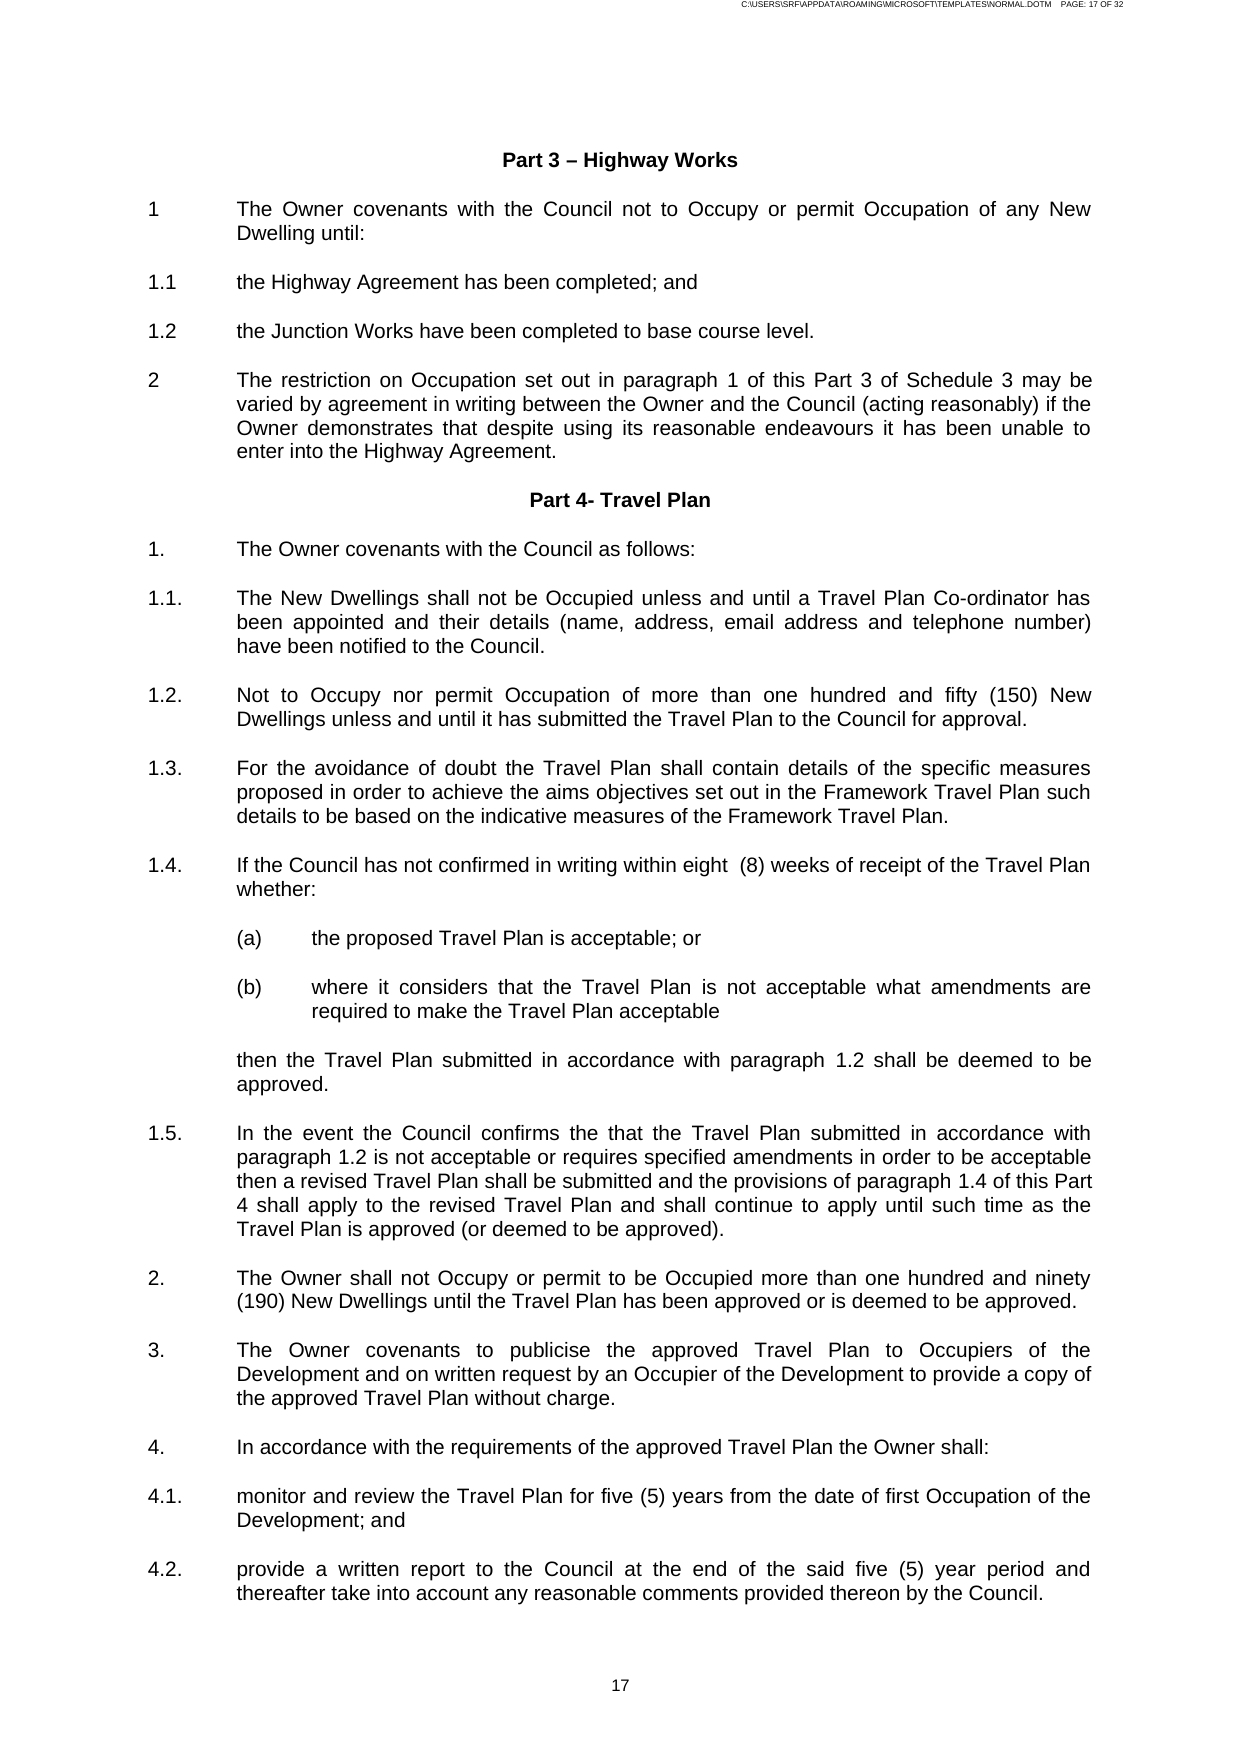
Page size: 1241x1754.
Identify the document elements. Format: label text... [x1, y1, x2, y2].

list The Owner covenants with the Council not to Occupy or permit Occupation of any New Dwelling until: [148, 197, 1092, 244]
list the proposed Travel Plan is acceptable; or [236, 926, 1092, 950]
list provide a written report to the Council at the end of the said five (5) year period and thereafter take into account any reasonable comments provided thereon by the Council. [148, 1557, 1092, 1605]
list For the avoidance of doubt the Travel Plan shall contain details of the specific measures proposed in order to achieve the aims objectives set out in the Framework Travel Plan such details to be based on the indicative measures of the Framework Travel Plan. [148, 756, 1092, 828]
list In accordance with the requirements of the approved Travel Plan the Owner shall: [148, 1435, 1092, 1459]
list monitor and review the Travel Plan for five (5) years from the date of first Occupation of the Development; and [148, 1484, 1092, 1532]
list The Owner covenants with the Council as follows: [148, 537, 1092, 561]
list The Owner covenants to publicise the approved Travel Plan to Occupiers of the Development and on written request by an Occupier of the Development to provide a copy of the approved Travel Plan without charge. [148, 1338, 1092, 1410]
list In the event the Council confirms the that the Travel Plan submitted in accordance with paragraph 1.2 is not acceptable or requires specified amendments in order to be acceptable then a revised Travel Plan shall be submitted and the provisions of paragraph 1.4 of this Part 4 shall apply to the revised Travel Plan and shall continue to apply until such time as the Travel Plan is approved (or deemed to be approved). [148, 1121, 1092, 1240]
list then the Travel Plan submitted in accordance with paragraph 1.2 shall be deemed to be approved. [236, 1048, 1092, 1096]
list If the Council has not confirmed in writing within eight (8) weeks of receipt of the Travel Plan whether: [148, 853, 1092, 901]
subtitle – Highway Works [148, 148, 1092, 172]
list the Junction Works have been completed to base course level. [148, 318, 1092, 342]
list the Highway Agreement has been completed; and [148, 269, 1092, 293]
list The Owner shall not Occupy or permit to be Occupied more than one hundred and ninety (190) New Dwellings until the Travel Plan has been approved or is deemed to be approved. [148, 1265, 1092, 1313]
list The New Dwellings shall not be Occupied unless and until a Travel Plan Co-ordinator has been appointed and their details (name, address, email address and telephone number) have been notified to the Council. [148, 586, 1092, 658]
list Not to Occupy nor permit Occupation of more than one hundred and fifty (150) New Dwellings unless and until it has submitted the Travel Plan to the Council for approval. [148, 683, 1092, 731]
subtitle - Travel Plan [148, 488, 1092, 512]
list where it considers that the Travel Plan is not acceptable what amendments are required to make the Travel Plan acceptable [236, 975, 1092, 1023]
text The restriction on Occupation set out in paragraph 1 of this Part 3 of Schedule 3 may be varied by agreement in writing between the Owner and the Council (acting reasonably) if the Owner demonstrates that despite using its reasonable endeavours it has been unable to enter into the Highway Agreement. [148, 367, 1092, 463]
